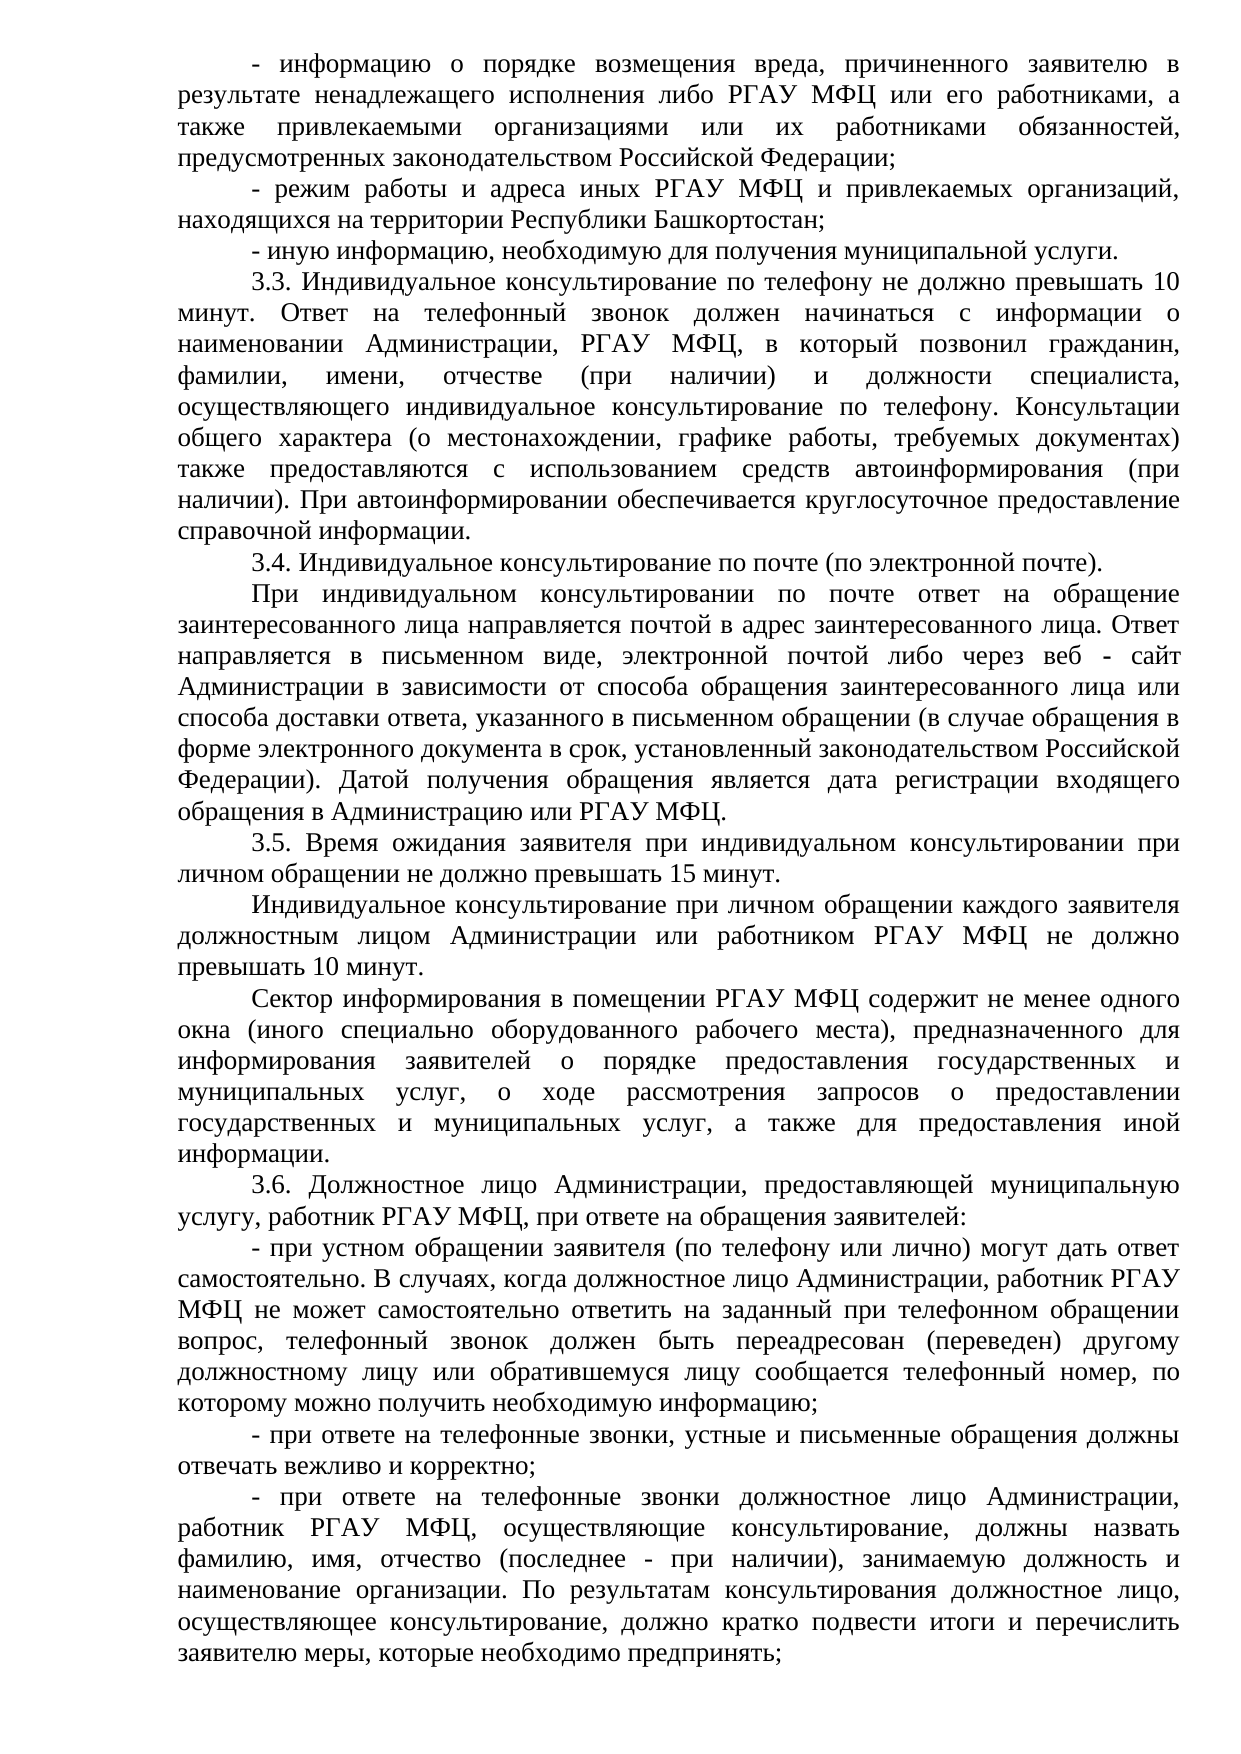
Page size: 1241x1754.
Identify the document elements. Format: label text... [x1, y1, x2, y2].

text - информацию о порядке возмещения вреда, причиненного заявителю в результате ненадлежащего исполнения либо РГАУ МФЦ или его работниками, а также привлекаемыми организациями или их работниками обязанностей, предусмотренных законодательством Российской Федерации; [177, 47, 1181, 172]
text Индивидуальное консультирование при личном обращении каждого заявителя должностным лицом Администрации или работником РГАУ МФЦ не должно превышать 10 минут. [177, 888, 1181, 982]
text - при ответе на телефонные звонки, устные и письменные обращения должны отвечать вежливо и корректно; [177, 1418, 1181, 1480]
text 3.4. Индивидуальное консультирование по почте (по электронной почте). [177, 546, 1181, 577]
text - режим работы и адреса иных РГАУ МФЦ и привлекаемых организаций, находящихся на территории Республики Башкортостан; [177, 172, 1181, 234]
text - иную информацию, необходимую для получения муниципальной услуги. [177, 234, 1181, 265]
text 3.3. Индивидуальное консультирование по телефону не должно превышать 10 минут. Ответ на телефонный звонок должен начинаться с информации о наименовании Администрации, РГАУ МФЦ, в который позвонил гражданин, фамилии, имени, отчестве (при наличии) и должности специалиста, осуществляющего индивидуальное консультирование по телефону. Консультации общего характера (о местонахождении, графике работы, требуемых документах) также предоставляются с использованием средств автоинформирования (при наличии). При автоинформировании обеспечивается круглосуточное предоставление справочной информации. [177, 265, 1181, 546]
text При индивидуальном консультировании по почте ответ на обращение заинтересованного лица направляется почтой в адрес заинтересованного лица. Ответ направляется в письменном виде, электронной почтой либо через веб - сайт Администрации в зависимости от способа обращения заинтересованного лица или способа доставки ответа, указанного в письменном обращении (в случае обращения в форме электронного документа в срок, установленный законодательством Российской Федерации). Датой получения обращения является дата регистрации входящего обращения в Администрацию или РГАУ МФЦ. [177, 577, 1181, 826]
text - при ответе на телефонные звонки должностное лицо Администрации, работник РГАУ МФЦ, осуществляющие консультирование, должны назвать фамилию, имя, отчество (последнее - при наличии), занимаемую должность и наименование организации. По результатам консультирования должностное лицо, осуществляющее консультирование, должно кратко подвести итоги и перечислить заявителю меры, которые необходимо предпринять; [177, 1480, 1181, 1667]
text - при устном обращении заявителя (по телефону или лично) могут дать ответ самостоятельно. В случаях, когда должностное лицо Администрации, работник РГАУ МФЦ не может самостоятельно ответить на заданный при телефонном обращении вопрос, телефонный звонок должен быть переадресован (переведен) другому должностному лицу или обратившемуся лицу сообщается телефонный номер, по которому можно получить необходимую информацию; [177, 1231, 1181, 1418]
text 3.6. Должностное лицо Администрации, предоставляющей муниципальную услугу, работник РГАУ МФЦ, при ответе на обращения заявителей: [177, 1168, 1181, 1231]
text 3.5. Время ожидания заявителя при индивидуальном консультировании при личном обращении не должно превышать 15 минут. [177, 826, 1181, 888]
text Сектор информирования в помещении РГАУ МФЦ содержит не менее одного окна (иного специально оборудованного рабочего места), предназначенного для информирования заявителей о порядке предоставления государственных и муниципальных услуг, о ходе рассмотрения запросов о предоставлении государственных и муниципальных услуг, а также для предоставления иной информации. [177, 982, 1181, 1168]
